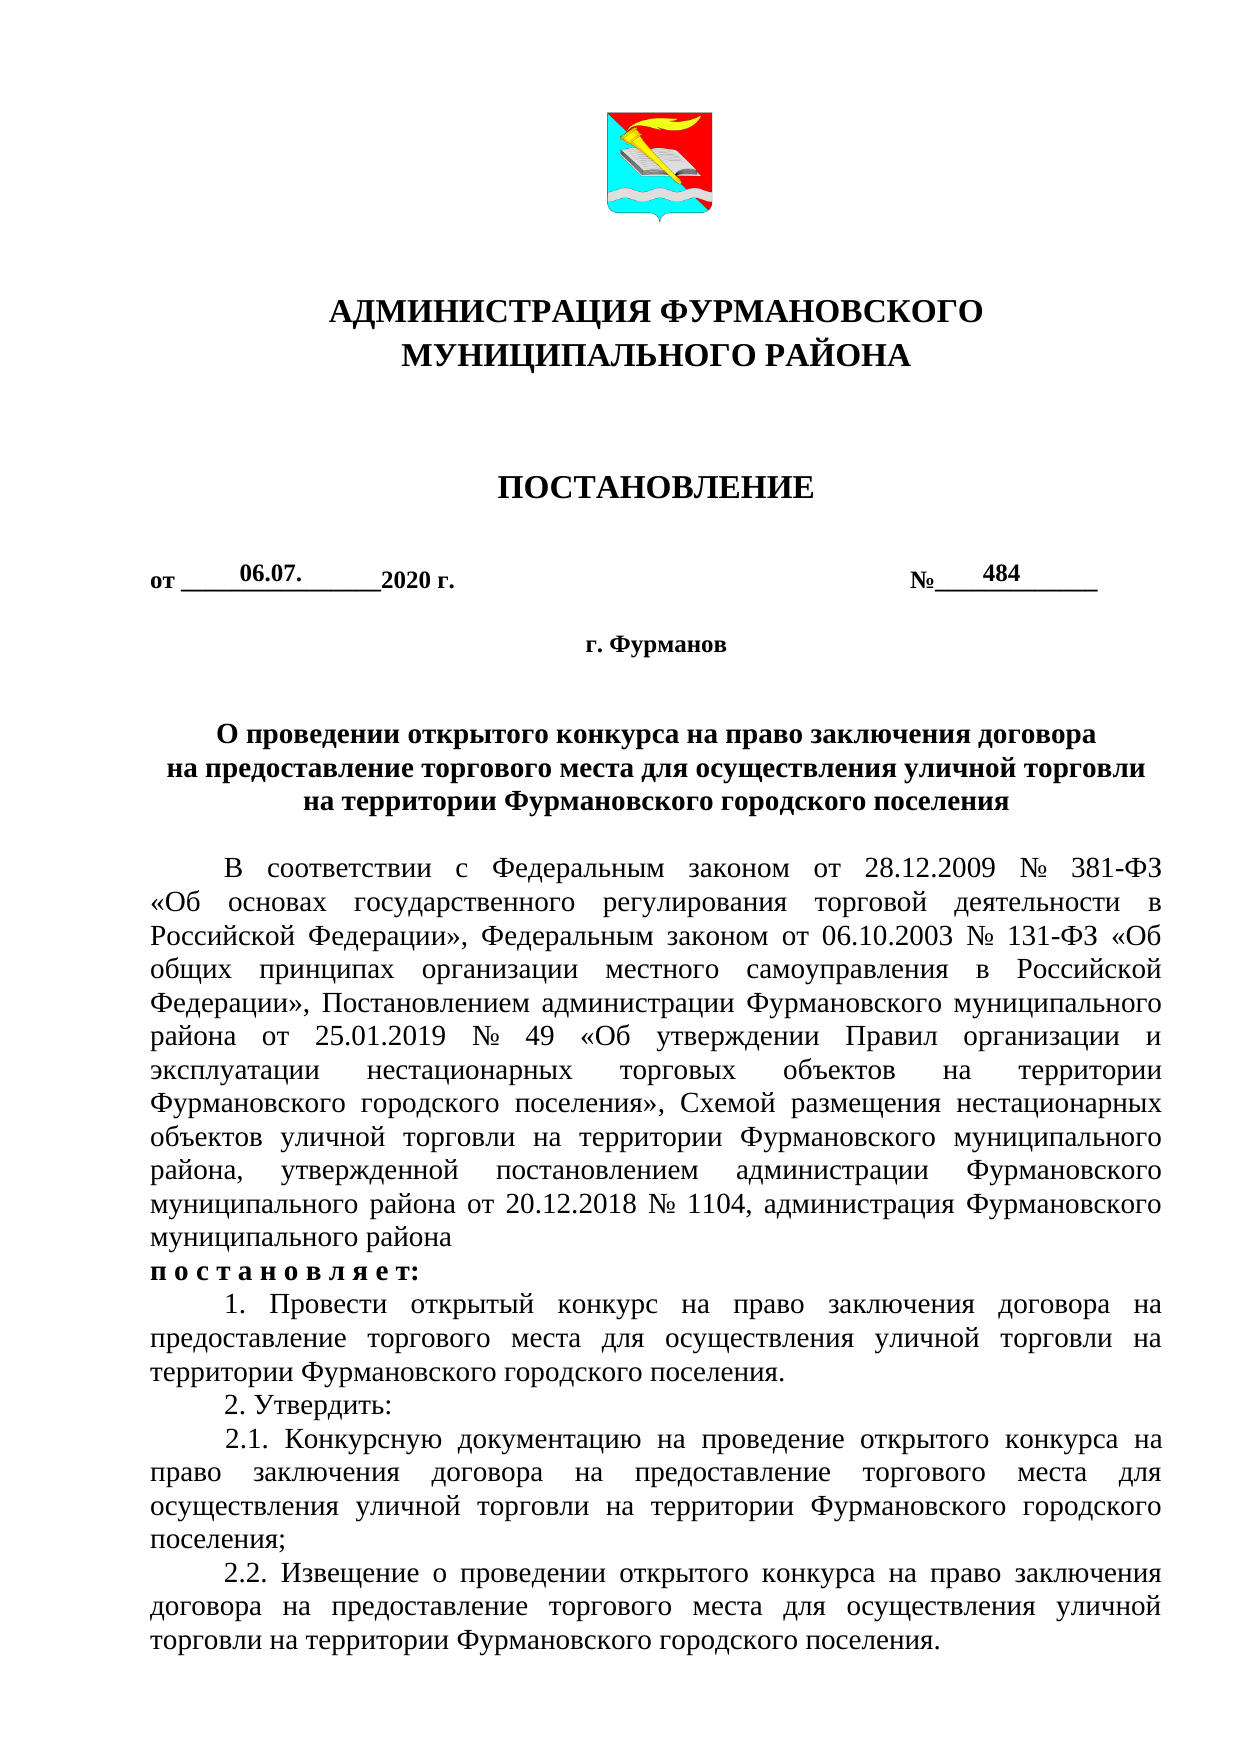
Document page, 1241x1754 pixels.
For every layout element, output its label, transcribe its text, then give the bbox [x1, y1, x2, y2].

text О проведении открытого конкурса на право заключения договора [150, 716, 1162, 750]
text 2.2. Извещение о проведении открытого конкурса на право заключения договора на предоставление торгового места для осуществления уличной торговли на территории Фурмановского городского поселения. [150, 1555, 1162, 1656]
text от ________________2020 г. №_____________ [150, 565, 1162, 594]
text В соответствии с Федеральным законом от 28.12.2009 № 381-ФЗ «Об основах государственного регулирования торговой деятельности в Российской Федерации», Федеральным законом от 06.10.2003 № 131-ФЗ «Об общих принципах организации местного самоуправления в Российской Федерации», Постановлением администрации Фурмановского муниципального района от 25.01.2019 № 49 «Об утверждении Правил организации и эксплуатации нестационарных торговых объектов на территории Фурмановского городского поселения», Схемой размещения нестационарных объектов уличной торговли на территории Фурмановского муниципального района, утвержденной постановлением администрации Фурмановского муниципального района от 20.12.2018 № 1104, администрация Фурмановского муниципального района [150, 851, 1162, 1253]
text АДМИНИСТРАЦИЯ ФУРМАНОВСКОГО [150, 291, 1162, 329]
text г. Фурманов [150, 629, 1162, 658]
text на предоставление торгового места для осуществления уличной торговли на территории Фурмановского городского поселения [150, 750, 1162, 817]
text ПОСТАНОВЛЕНИЕ [150, 467, 1162, 506]
text МУНИЦИПАЛЬНОГО РАЙОНА [150, 335, 1162, 373]
text 2. Утвердить: [150, 1387, 1162, 1421]
picture [606, 112, 713, 222]
text 2.1. Конкурсную документацию на проведение открытого конкурса на право заключения договора на предоставление торгового места для осуществления уличной торговли на территории Фурмановского городского поселения; [150, 1421, 1162, 1555]
text 1. Провести открытый конкурс на право заключения договора на предоставление торгового места для осуществления уличной торговли на территории Фурмановского городского поселения. [150, 1287, 1162, 1387]
text п о с т а н о в л я е т: [150, 1253, 1162, 1287]
